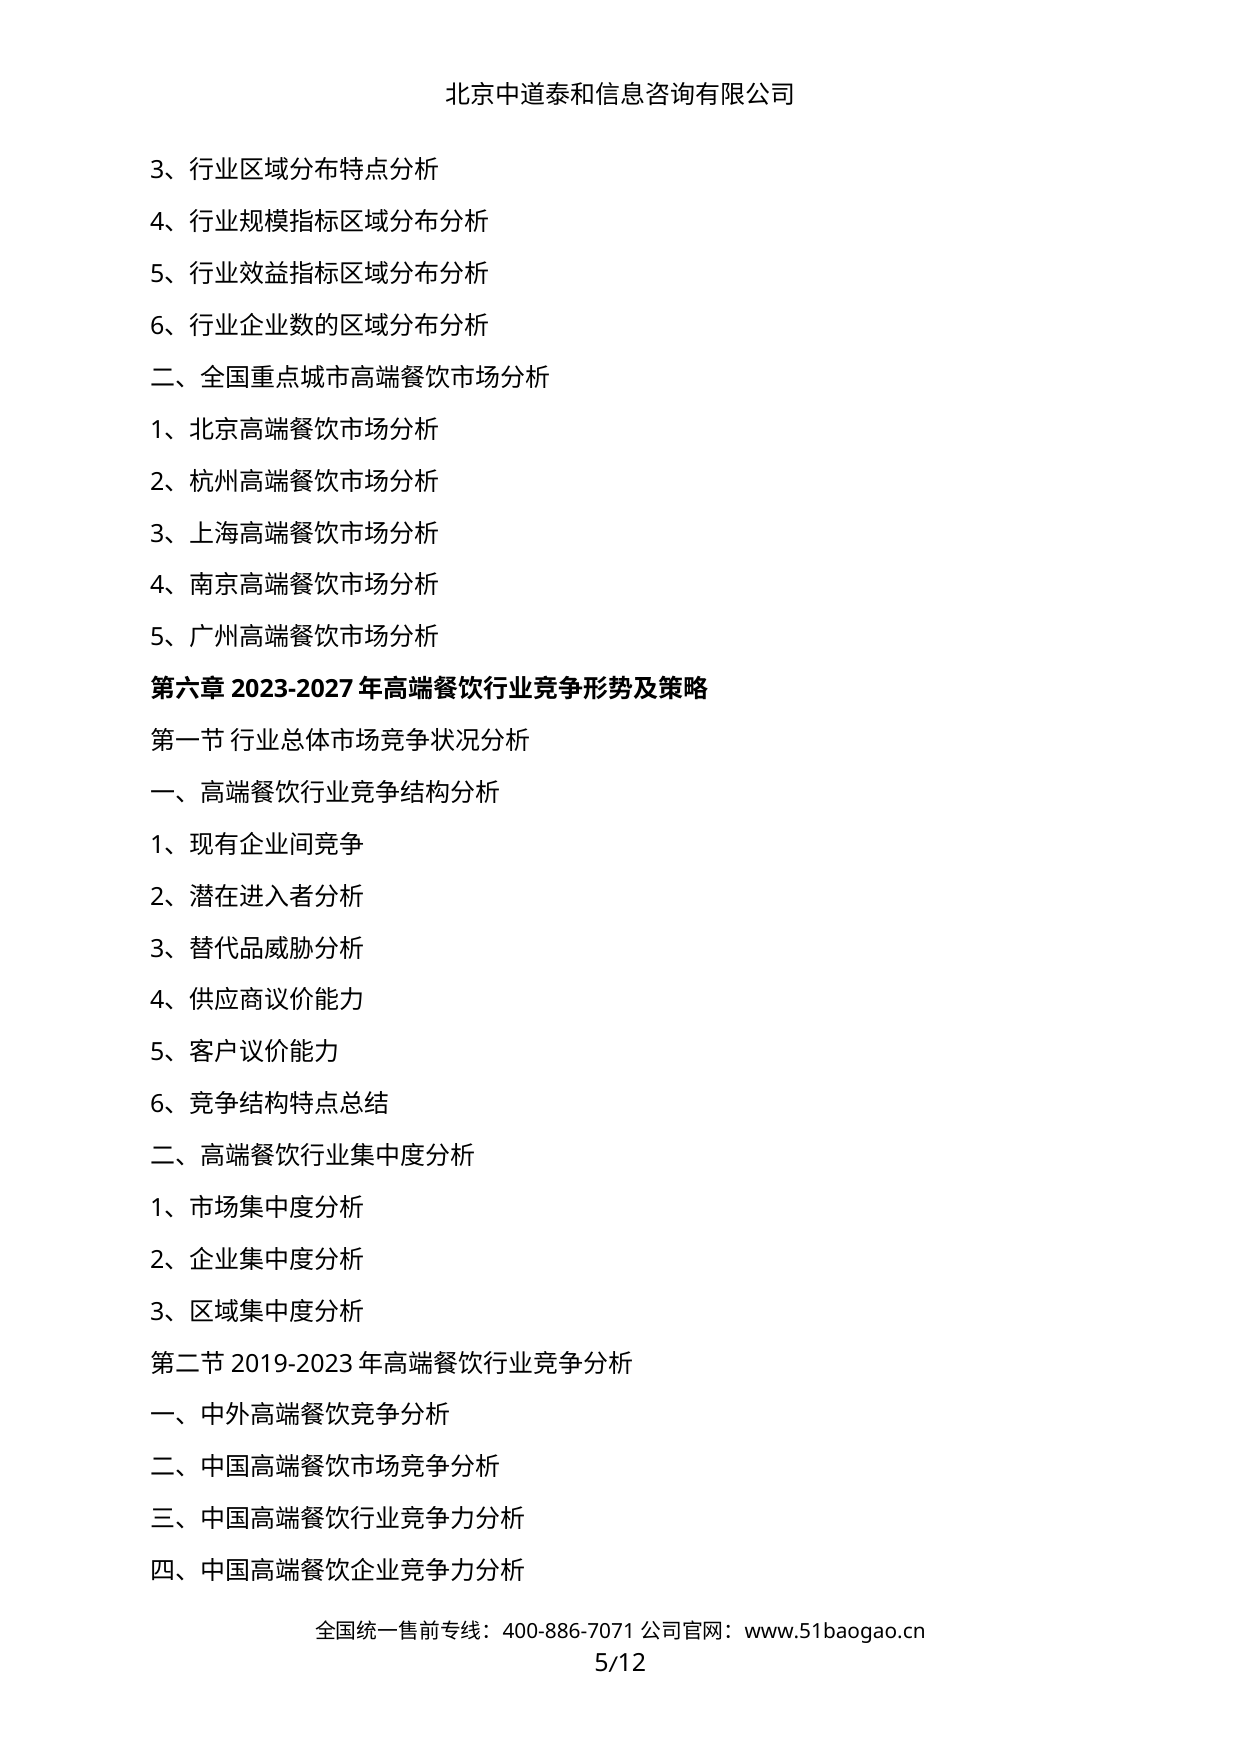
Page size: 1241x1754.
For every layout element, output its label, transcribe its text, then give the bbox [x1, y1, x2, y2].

text 3、上海高端餐饮市场分析 [150, 513, 1090, 549]
text 6、行业企业数的区域分布分析 [150, 306, 1090, 342]
text 二、高端餐饮行业集中度分析 [150, 1136, 1090, 1172]
text 2、潜在进入者分析 [150, 876, 1090, 912]
text 第六章 2023-2027年高端餐饮行业竞争形势及策略 [150, 669, 1090, 705]
text 四、中国高端餐饮企业竞争力分析 [150, 1551, 1090, 1587]
text 一、高端餐饮行业竞争结构分析 [150, 772, 1090, 809]
text 一、中外高端餐饮竞争分析 [150, 1395, 1090, 1431]
text 4、行业规模指标区域分布分析 [150, 202, 1090, 238]
text 3、替代品威胁分析 [150, 928, 1090, 964]
text 5、客户议价能力 [150, 1032, 1090, 1068]
text 1、北京高端餐饮市场分析 [150, 409, 1090, 446]
text 3、区域集中度分析 [150, 1291, 1090, 1327]
text 4、南京高端餐饮市场分析 [150, 565, 1090, 601]
text 1、现有企业间竞争 [150, 824, 1090, 861]
text 2、杭州高端餐饮市场分析 [150, 461, 1090, 497]
text 二、全国重点城市高端餐饮市场分析 [150, 357, 1090, 394]
text 5、广州高端餐饮市场分析 [150, 617, 1090, 653]
text 第一节 行业总体市场竞争状况分析 [150, 721, 1090, 757]
text 5、行业效益指标区域分布分析 [150, 254, 1090, 290]
text 1、市场集中度分析 [150, 1187, 1090, 1224]
text 4、供应商议价能力 [150, 980, 1090, 1016]
text 第二节 2019-2023年高端餐饮行业竞争分析 [150, 1343, 1090, 1379]
text 3、行业区域分布特点分析 [150, 150, 1090, 186]
text 2、企业集中度分析 [150, 1239, 1090, 1276]
text 三、中国高端餐饮行业竞争力分析 [150, 1499, 1090, 1535]
text 二、中国高端餐饮市场竞争分析 [150, 1447, 1090, 1483]
text 6、竞争结构特点总结 [150, 1084, 1090, 1120]
